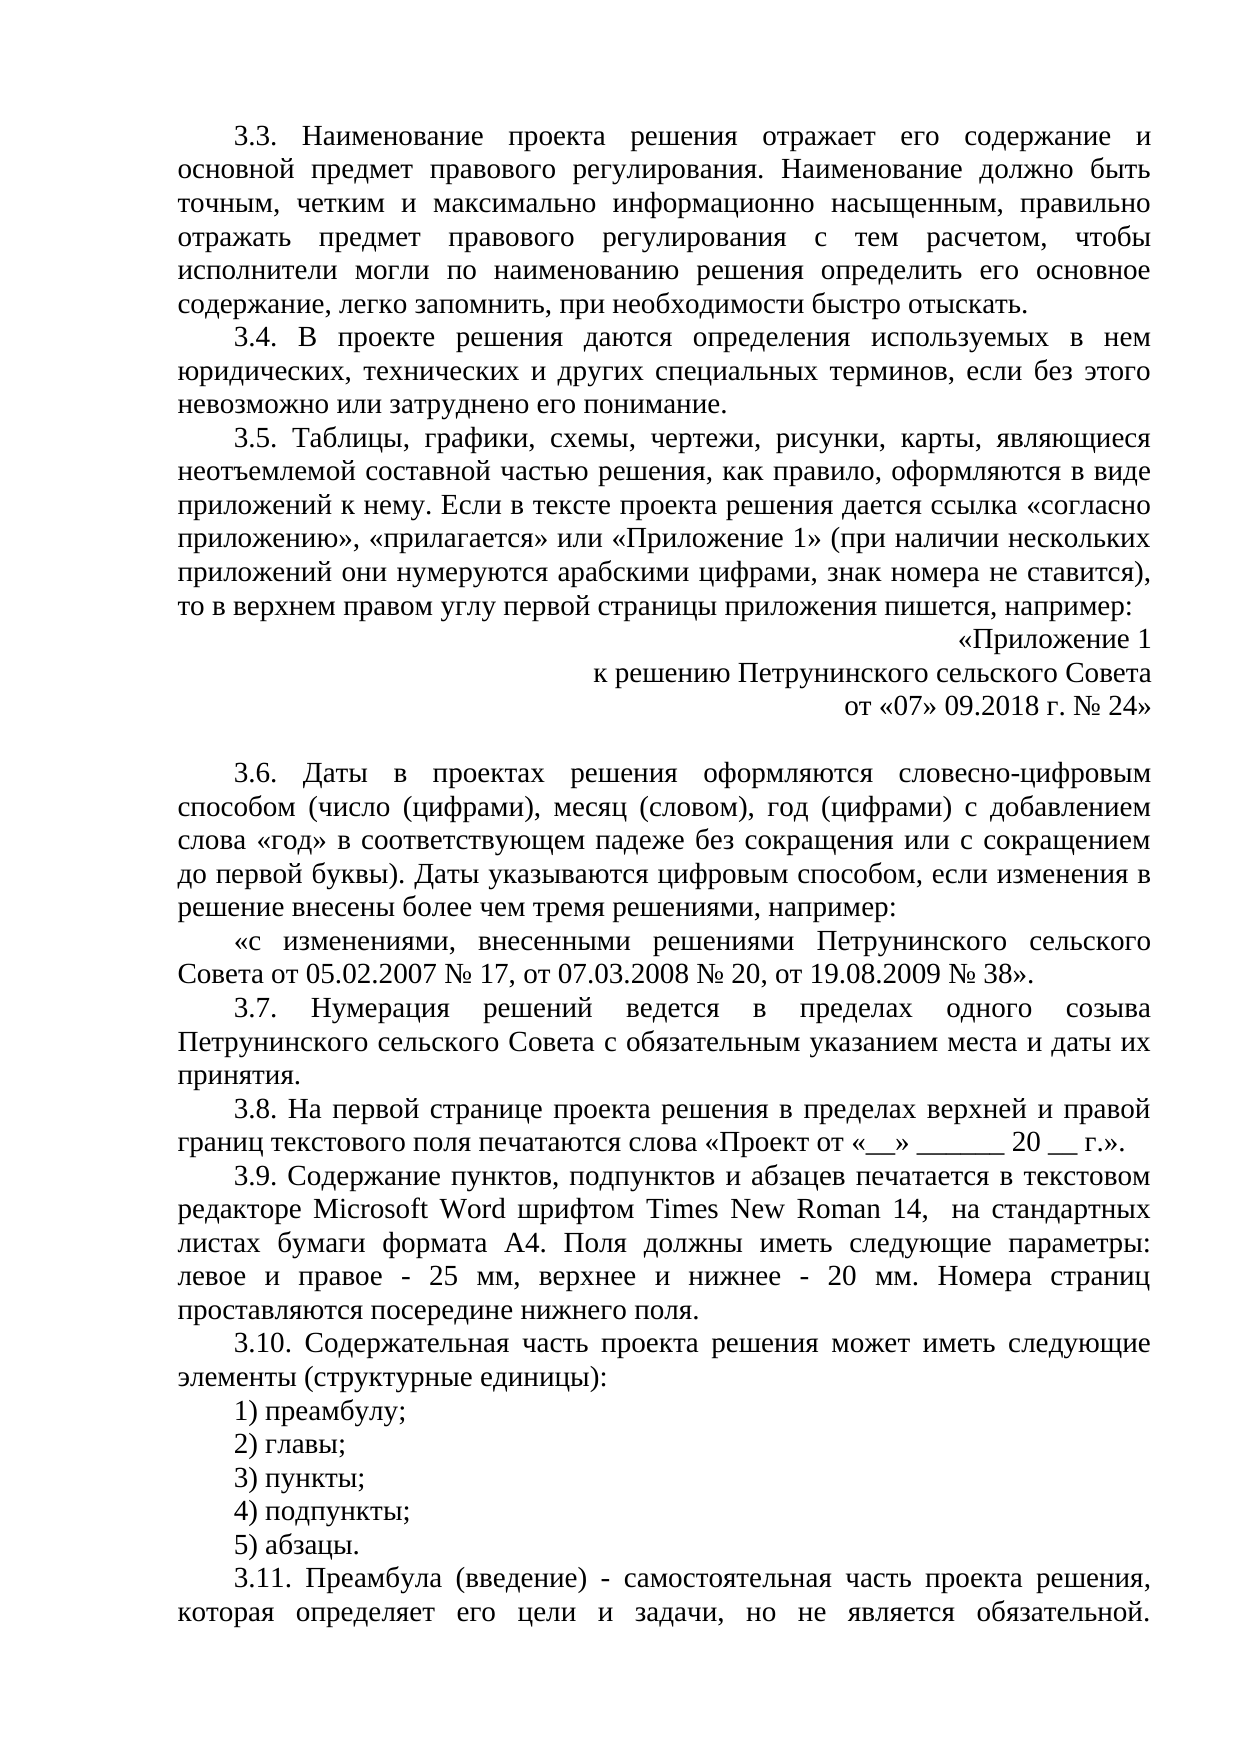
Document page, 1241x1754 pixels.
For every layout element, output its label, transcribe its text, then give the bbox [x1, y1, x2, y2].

text от «07» 09.2018 г. № 24» [177, 688, 1152, 722]
text 3.6. Даты в проектах решения оформляются словесно-цифровым способом (число (цифрами), месяц (словом), год (цифрами) с добавлением слова «год» в соответствующем падеже без сокращения или с сокращением до первой буквы). Даты указываются цифровым способом, если изменения в решение внесены более чем тремя решениями, например: [177, 755, 1152, 923]
text 3.5. Таблицы, графики, схемы, чертежи, рисунки, карты, являющиеся неотъемлемой составной частью решения, как правило, оформляются в виде приложений к нему. Если в тексте проекта решения дается ссылка «согласно приложению», «прилагается» или «Приложение 1» (при наличии нескольких приложений они нумеруются арабскими цифрами, знак номера не ставится), то в верхнем правом углу первой страницы приложения пишется, например: [177, 420, 1152, 621]
text 3.4. В проекте решения даются определения используемых в нем юридических, технических и других специальных терминов, если без этого невозможно или затруднено его понимание. [177, 319, 1152, 420]
text 3.3. Наименование проекта решения отражает его содержание и основной предмет правового регулирования. Наименование должно быть точным, четким и максимально информационно насыщенным, правильно отражать предмет правового регулирования с тем расчетом, чтобы исполнители могли по наименованию решения определить его основное содержание, легко запомнить, при необходимости быстро отыскать. [177, 118, 1152, 319]
text 4) подпункты; [177, 1493, 1152, 1527]
text 3) пункты; [177, 1460, 1152, 1493]
text 3.8. На первой странице проекта решения в пределах верхней и правой границ текстового поля печатаются слова «Проект от «__» ______ 20 __ г.». [177, 1091, 1152, 1158]
text 3.7. Нумерация решений ведется в пределах одного созыва Петрунинского сельского Совета с обязательным указанием места и даты их принятия. [177, 990, 1152, 1091]
text 5) абзацы. [177, 1527, 1152, 1560]
text «Приложение 1 [177, 621, 1152, 655]
text к решению Петрунинского сельского Совета [177, 655, 1152, 688]
text 3.10. Содержательная часть проекта решения может иметь следующие элементы (структурные единицы): [177, 1326, 1152, 1393]
text «с изменениями, внесенными решениями Петрунинского сельского Совета от 05.02.2007 № 17, от 07.03.2008 № 20, от 19.08.2009 № 38». [177, 923, 1152, 990]
text 3.9. Содержание пунктов, подпунктов и абзацев печатается в текстовом редакторе Microsoft Word шрифтом Times New Roman 14, на стандартных листах бумаги формата А4. Поля должны иметь следующие параметры: левое и правое - 25 мм, верхнее и нижнее - 20 мм. Номера страниц проставляются посередине нижнего поля. [177, 1158, 1152, 1326]
text 1) преамбулу; [177, 1393, 1152, 1426]
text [177, 1560, 1152, 1627]
text 2) главы; [177, 1426, 1152, 1460]
